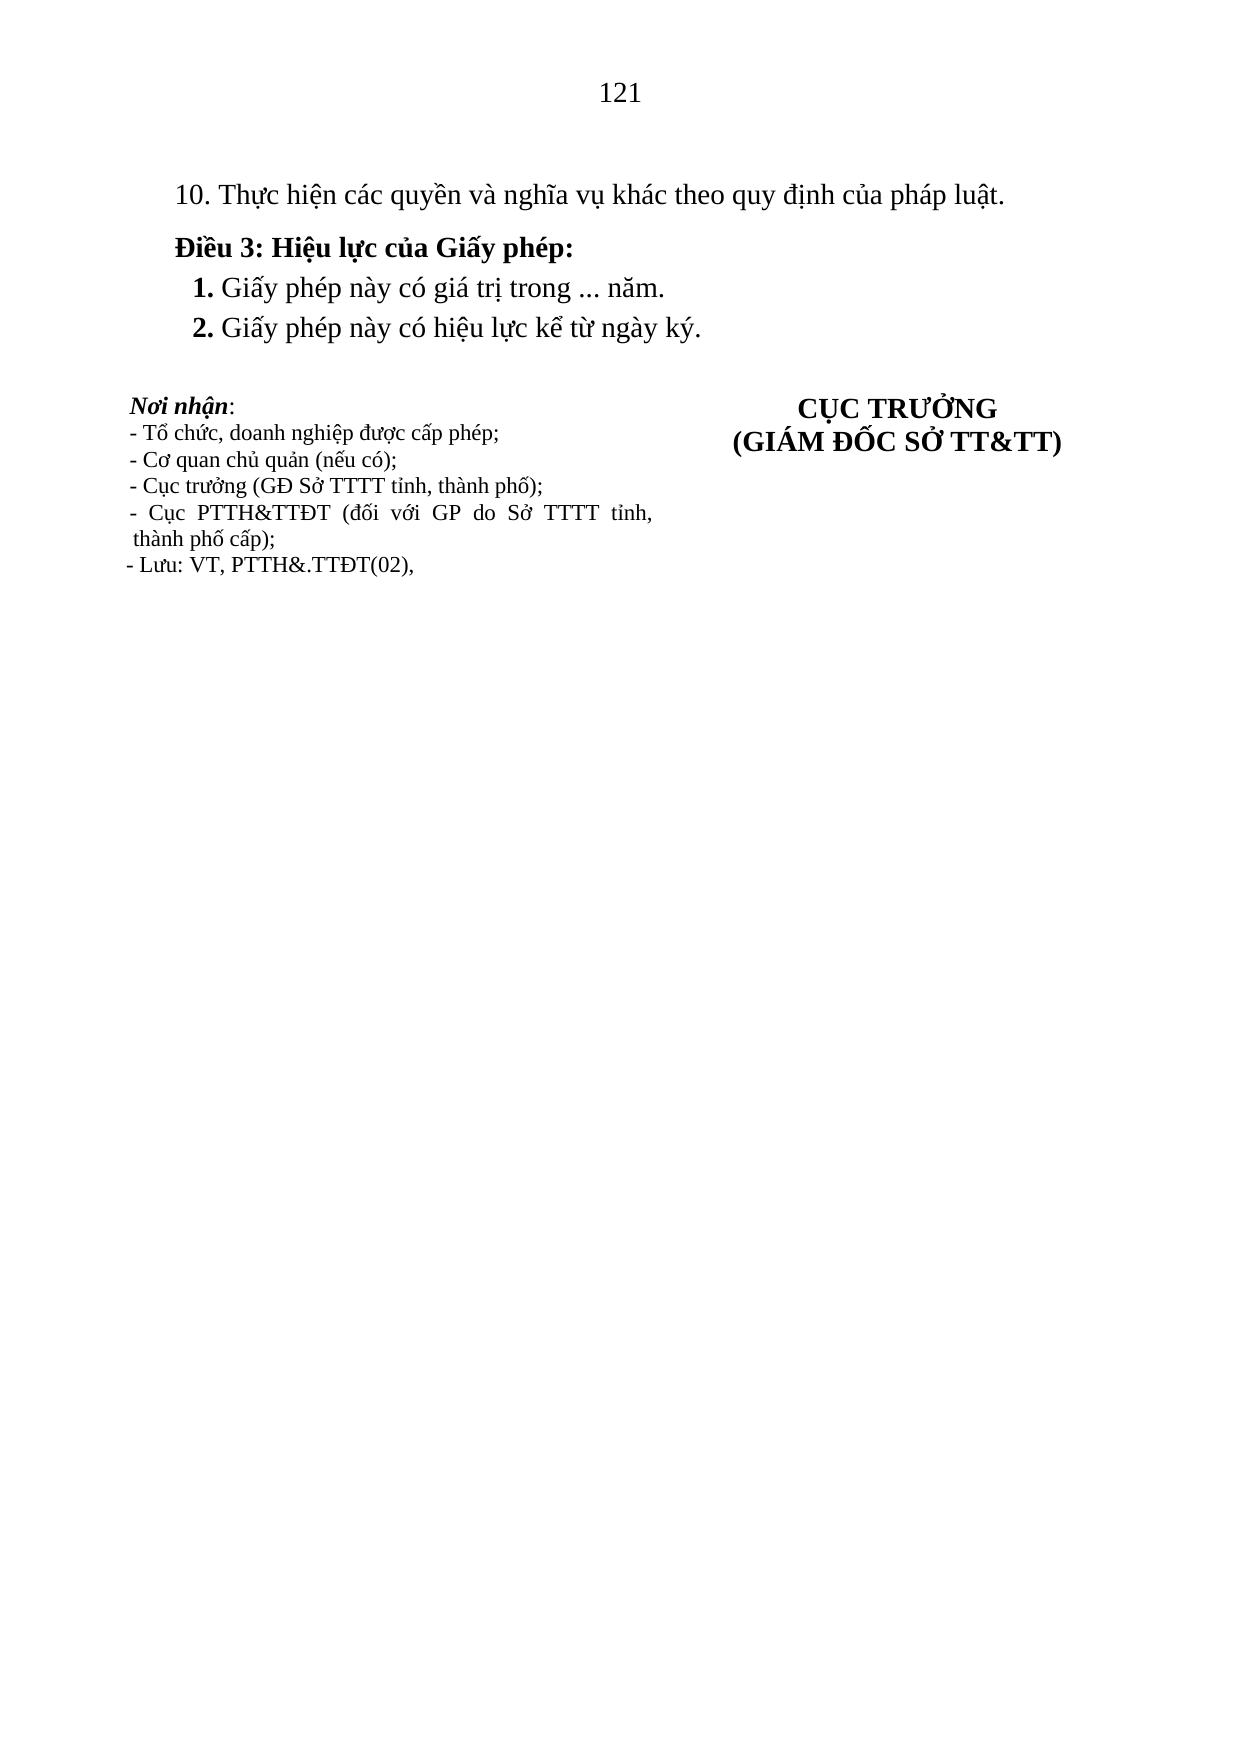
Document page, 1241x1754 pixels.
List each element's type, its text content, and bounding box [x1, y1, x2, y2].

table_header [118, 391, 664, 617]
text 10. Thực hiện các quyền và nghĩa vụ khác theo quy định của pháp luật. [118, 177, 1122, 211]
text Điều 3: Hiệu lực của Giấy phép: [118, 230, 1122, 263]
text 2. Giấy phép này có hiệu lực kể từ ngày ký. [192, 310, 1110, 344]
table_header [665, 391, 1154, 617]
list 1. Giấy phép này có giá trị trong ... năm. [192, 270, 1110, 304]
